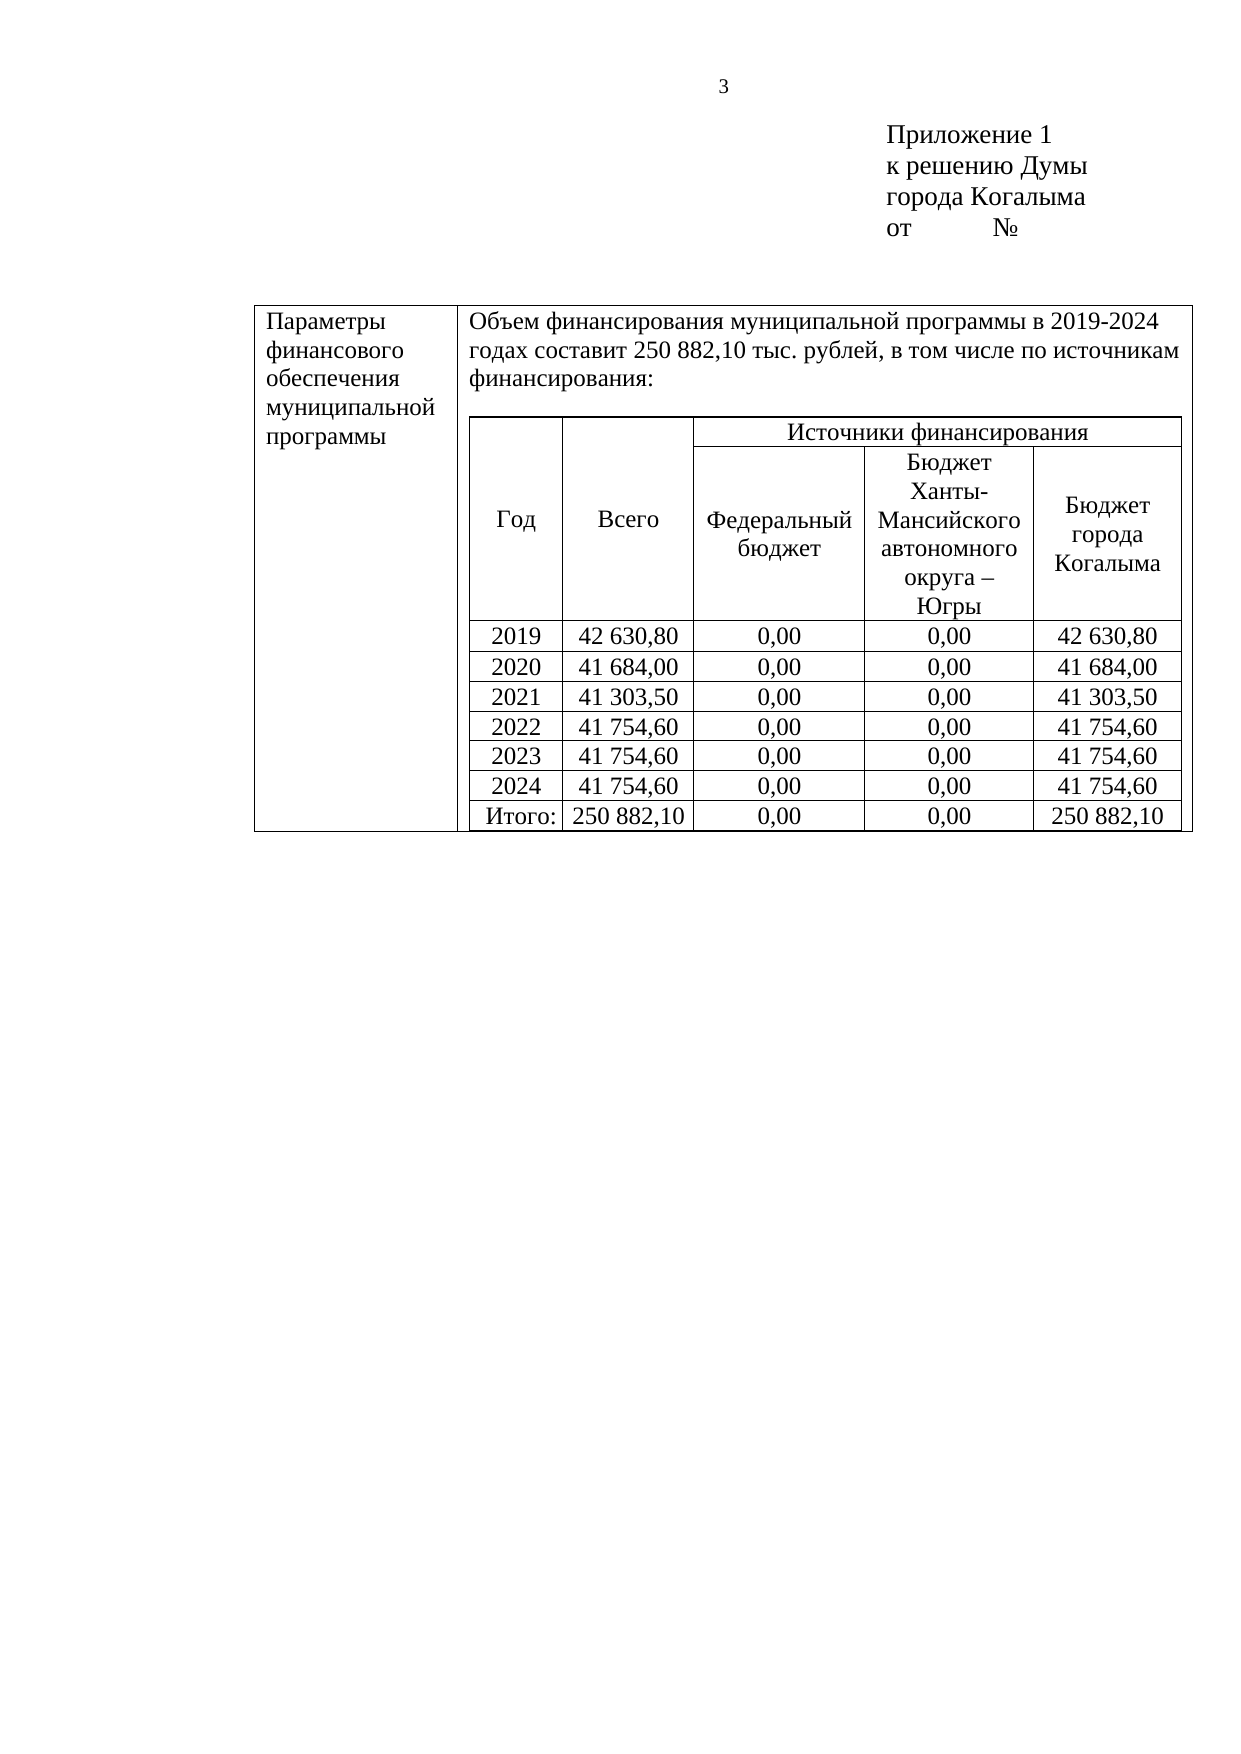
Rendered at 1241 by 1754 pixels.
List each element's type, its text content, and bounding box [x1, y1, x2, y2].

text от № [886, 212, 1181, 243]
text города Когалыма [886, 180, 1181, 212]
text Приложение 1 [886, 118, 1181, 149]
table_header Объем финансирования муниципальной программы в 2019-2024 годах составит 250 882,10 тыс. рублей, в том числе по источникам финансирования: [458, 306, 1192, 831]
table_header Параметры финансового обеспечения муниципальной программы [255, 306, 457, 831]
text к решению Думы [886, 149, 1181, 180]
